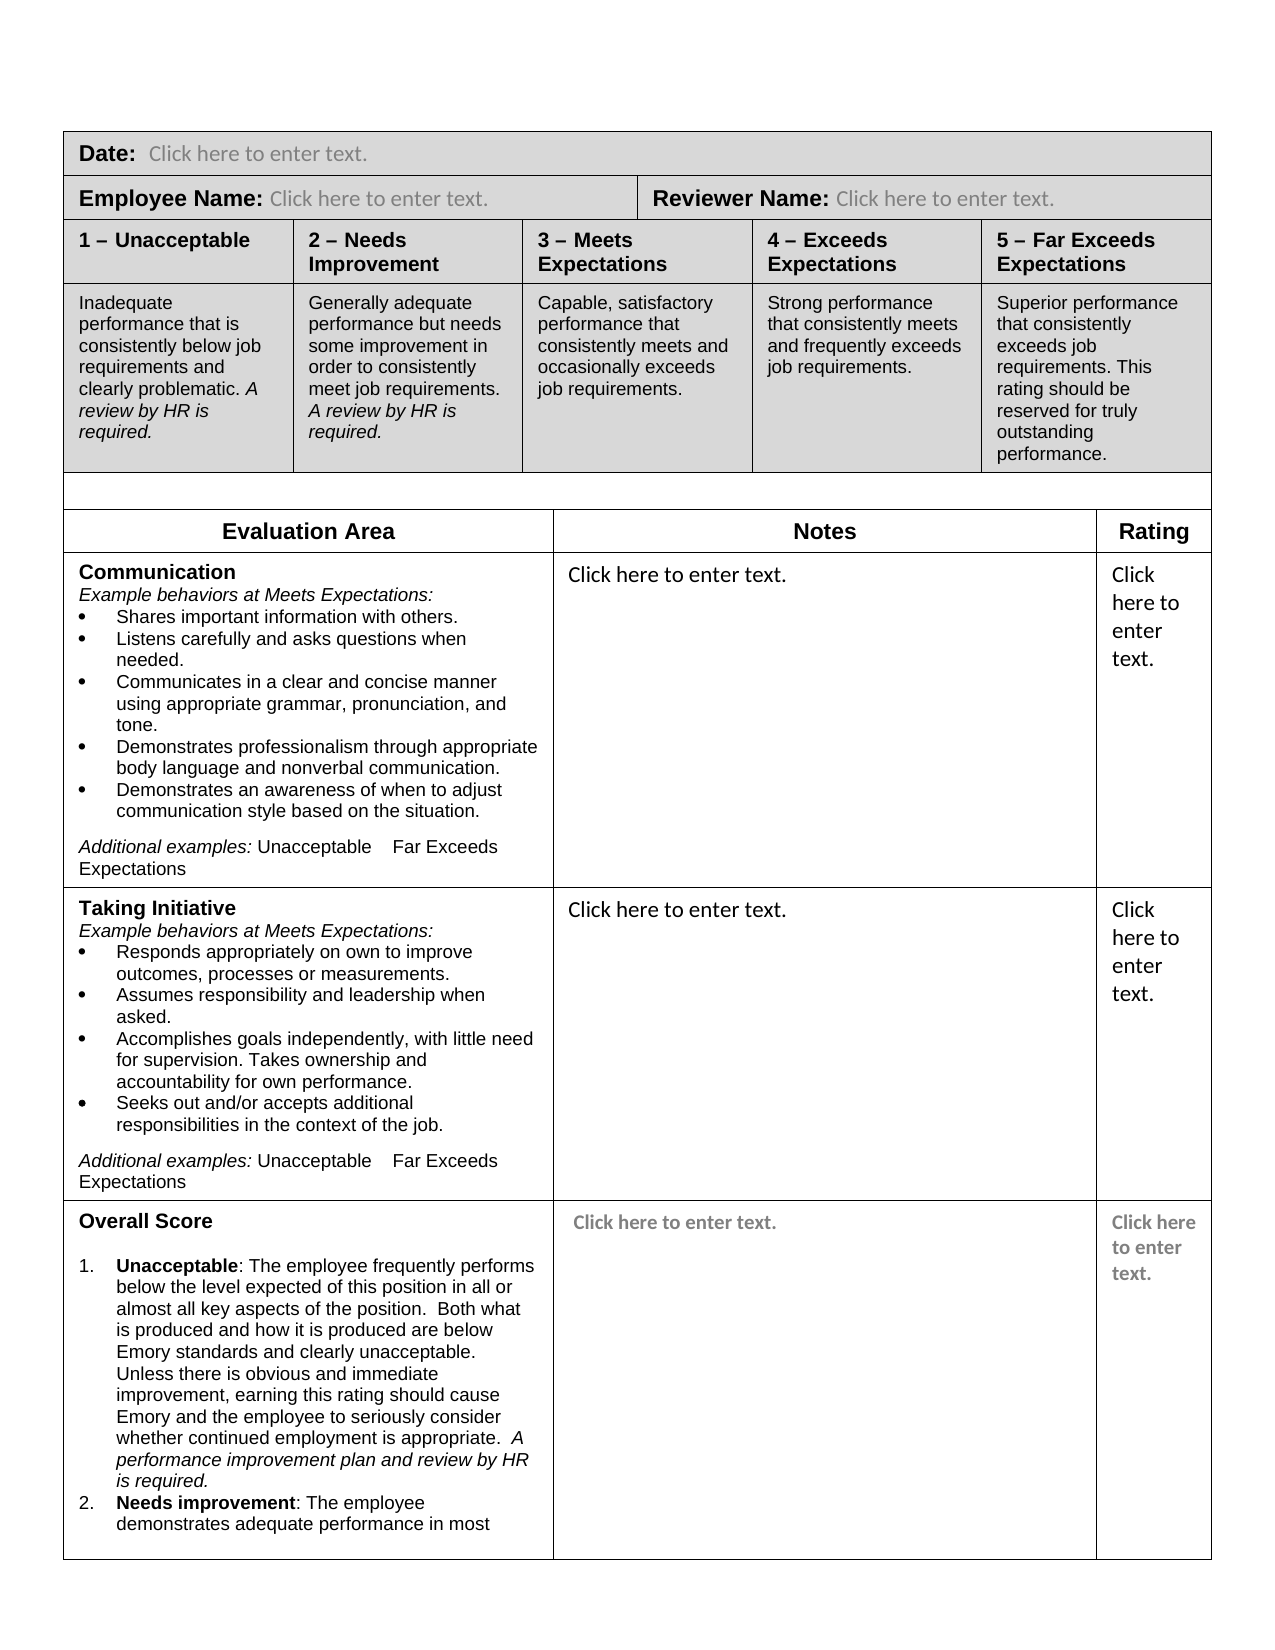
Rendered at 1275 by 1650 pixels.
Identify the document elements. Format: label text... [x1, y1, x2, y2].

table_cell [64, 473, 1211, 509]
table_cell Overall Score Unacceptable: The employee frequently performs below the level expected of this position in all or almost all key aspects of the position. Both what is produced and how it is produced are below Emory standards and clearly unacceptable. Unless there is obvious and immediate improvement, earning this rating should cause Emory and the employee to seriously consider whether continued employment is appropriate. A performance improvement plan and review by HR is required. Needs improvement: The employee demonstrates adequate performance in most areas, but needs improvement in one or more significant aspects that are critical to the position. Either what is produced or how it is produced require improvement in one or more areas to meet expectations of the position and Emory. Such performance shortfalls may be attributable to newness on the job, missing or undeveloped skills, and/or experience. Regardless, this rating conveys that performance is below expectations in one or more areas and must be improved. A performance improvement plan and review by HR is required. Meets expectations: The employee consistently demonstrates capable, or satisfactory, performance. Both what is produced and how it is produced meet Emory standards and expectations of the position. The employee is a dependable, competent, knowledgeable individual who meets and occasionally exceeds expectations of the position. This rating conveys solid, effective performance. Exceeds expectations: The employee demonstrates strong, consistent performance in all or almost all competencies, skills and responsibilities. Both what is produced and how it is produced meet and often exceed Emory standards and expectations of the position. Results add value beyond the scope of the current role, often benefiting the division/department. Examples of these results must be given to receive this rating. This rating should be reserved for employees with strong, commendable performance. Far exceeds expectations: The employee regularly demonstrates superior performance. Both what is produced and how it is produced far exceed Emory standards and expectations of the position. The employee is extraordinarily competent and productive. Performance at this level occurs throughout the year and across all key aspects of the position. This employee is often sought out by others for counsel and assistance, and is widely recognized as a role model. Examples of the results and sought after expertise must be given to receive this rating. This rating should be used sparingly and reserved for truly outstanding performance throughout the review period. [64, 1201, 553, 1559]
table_cell 1 – Unacceptable [64, 220, 293, 283]
table_cell 4 – Exceeds Expectations [753, 220, 981, 283]
table_cell Inadequate performance that is consistently below job requirements and clearly problematic. A review by HR is required. [64, 284, 293, 472]
table_cell Superior performance that consistently exceeds job requirements. This rating should be reserved for truly outstanding performance. [982, 284, 1211, 472]
table_cell Evaluation Area [64, 510, 553, 552]
table_cell Strong performance that consistently meets and frequently exceeds job requirements. [753, 284, 981, 472]
table_cell Taking Initiative Example behaviors at Meets Expectations: Responds appropriately on own to improve outcomes, processes or measurements. Assumes responsibility and leadership when asked. Accomplishes goals independently, with little need for supervision. Takes ownership and accountability for own performance. Seeks out and/or accepts additional responsibilities in the context of the job. Additional examples: Unacceptable Far Exceeds Expectations [64, 888, 553, 1200]
table_cell Rating [1097, 510, 1211, 552]
table_cell 2 – Needs Improvement [294, 220, 522, 283]
table_cell Employee Name: [64, 176, 637, 219]
table_header Date: [64, 132, 1211, 175]
table_cell Notes [554, 510, 1096, 552]
table_cell Communication Example behaviors at Meets Expectations: Shares important information with others. Listens carefully and asks questions when needed. Communicates in a clear and concise manner using appropriate grammar, pronunciation, and tone. Demonstrates professionalism through appropriate body language and nonverbal communication. Demonstrates an awareness of when to adjust communication style based on the situation. Additional examples: Unacceptable Far Exceeds Expectations [64, 553, 553, 887]
table_cell 5 – Far Exceeds Expectations [982, 220, 1211, 283]
table_cell Capable, satisfactory performance that consistently meets and occasionally exceeds job requirements. [523, 284, 752, 472]
table_cell [1097, 1201, 1211, 1559]
table_cell 3 – Meets Expectations [523, 220, 752, 283]
table_cell Generally adequate performance but needs some improvement in order to consistently meet job requirements. A review by HR is required. [294, 284, 522, 472]
table_cell [554, 1201, 1096, 1559]
table_cell Reviewer Name: [638, 176, 1211, 219]
